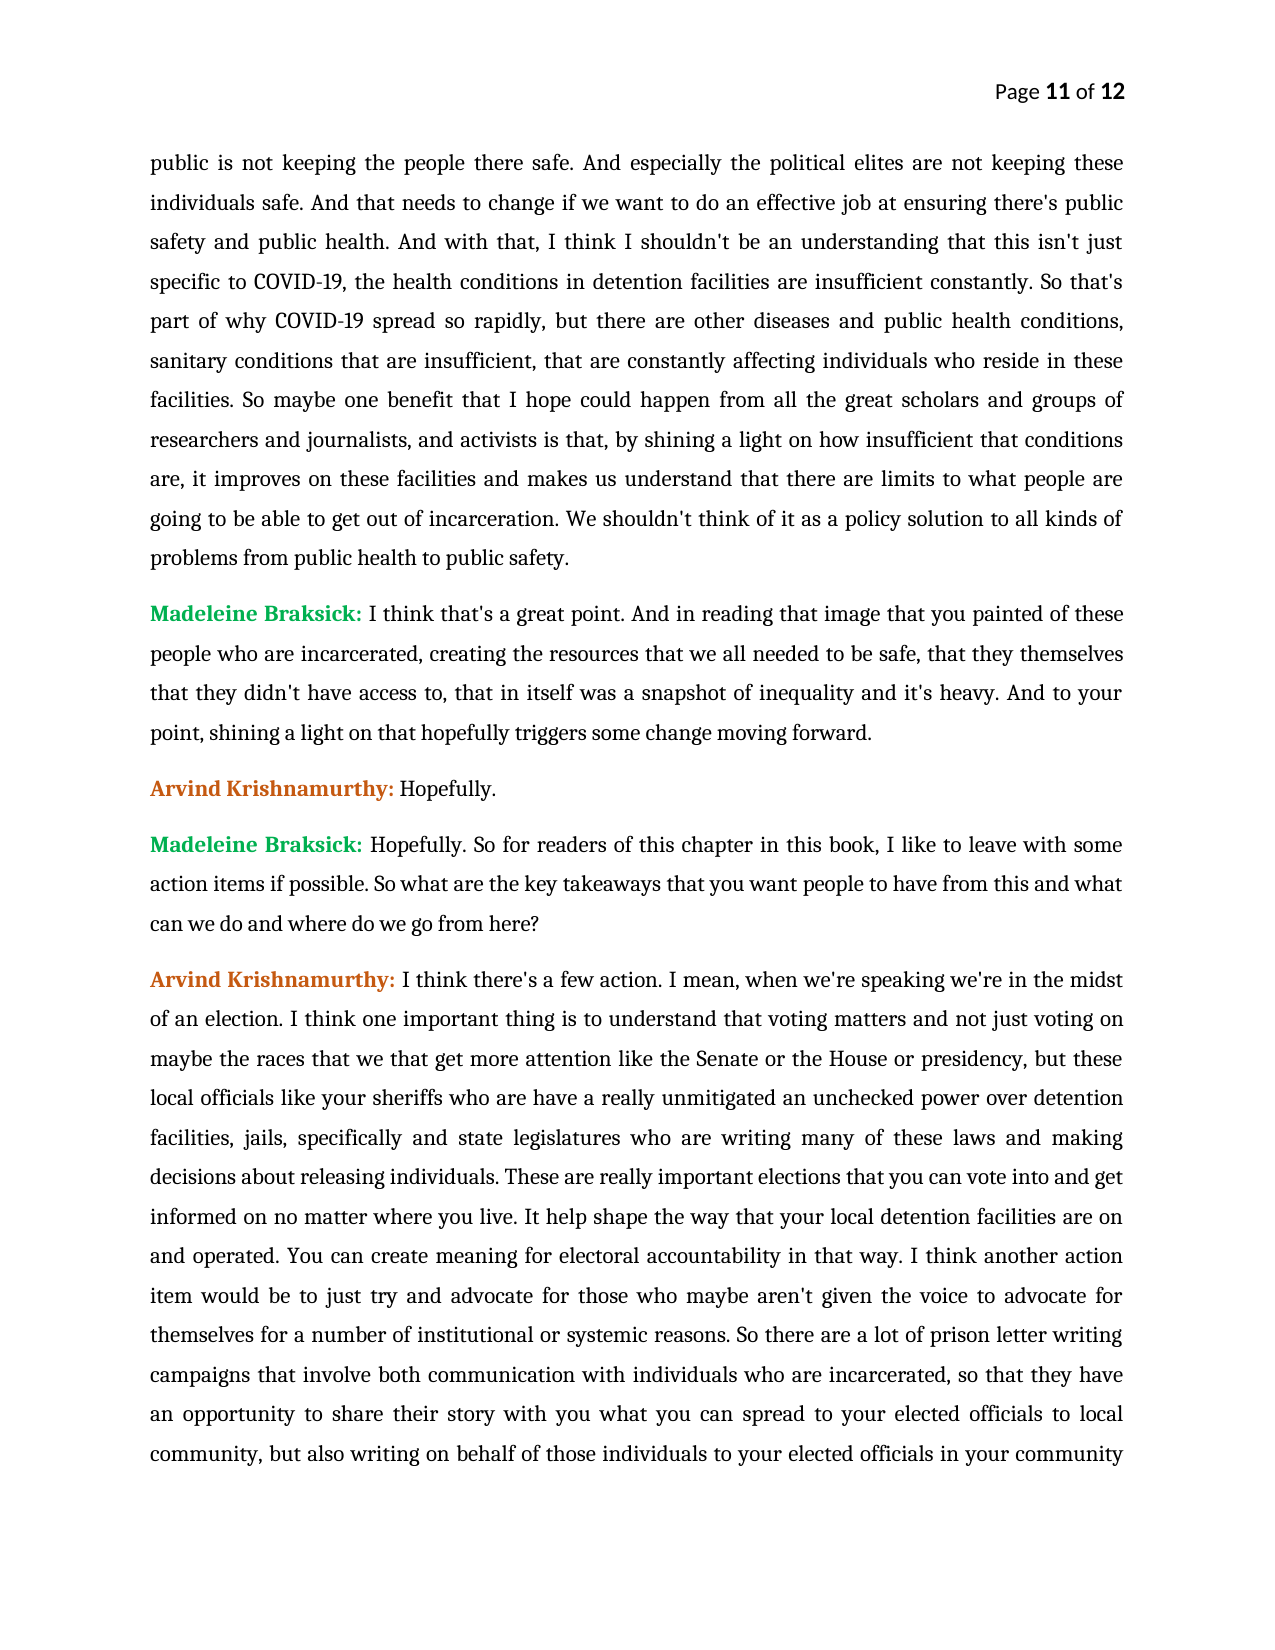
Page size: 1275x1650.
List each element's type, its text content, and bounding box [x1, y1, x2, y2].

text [150, 150, 1125, 571]
text Madeleine Braksick: Hopefully. So for readers of this chapter in this book, I like to leave with some action items if possible. So what are the key takeaways that you want people to have from this and what can we do and where do we go from here? [150, 832, 1125, 937]
text Madeleine Braksick: I think that's a great point. And in reading that image that you painted of these people who are incarcerated, creating the resources that we all needed to be safe, that they themselves that they didn't have access to, that in itself was a snapshot of inequality and it's heavy. And to your point, shining a light on that hopefully triggers some change moving forward. [150, 601, 1125, 746]
text Arvind Krishnamurthy: Hopefully. [150, 776, 1125, 802]
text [150, 967, 1125, 1467]
